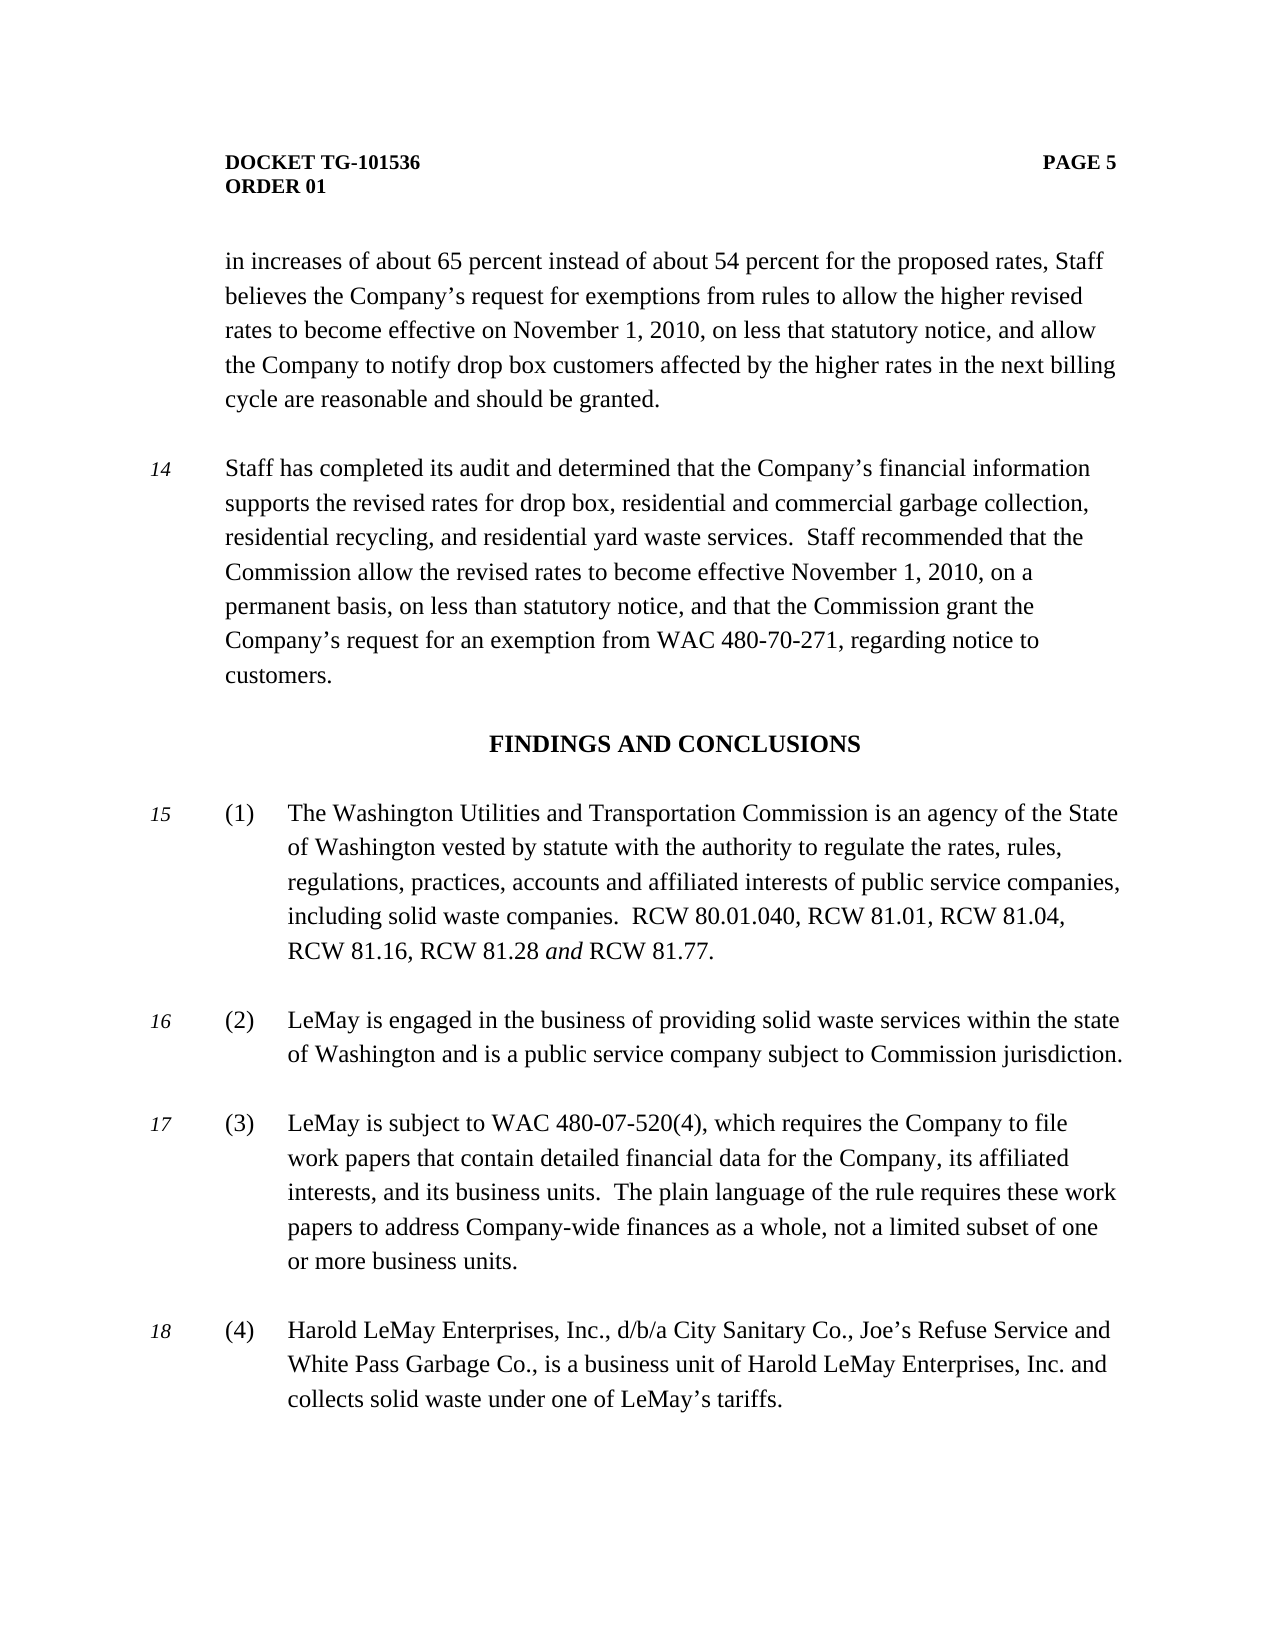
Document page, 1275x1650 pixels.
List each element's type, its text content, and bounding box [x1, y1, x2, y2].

text (4) Harold LeMay Enterprises, Inc., d/b/a City Sanitary Co., Joe’s Refuse Service and White Pass Garbage Co., is a business unit of Harold LeMay Enterprises, Inc. and collects solid waste under one of LeMay’s tariffs. [150, 1315, 1125, 1413]
text (1) The Washington Utilities and Transportation Commission is an agency of the State of Washington vested by statute with the authority to regulate the rates, rules, regulations, practices, accounts and affiliated interests of public service companies, including solid waste companies. RCW 80.01.040, RCW 81.01, RCW 81.04, RCW 81.16, RCW 81.28 and RCW 81.77. [150, 798, 1125, 964]
text Staff has completed its audit and determined that the Company’s financial information supports the revised rates for drop box, residential and commercial garbage collection, residential recycling, and residential yard waste services. Staff recommended that the Commission allow the revised rates to become effective November 1, 2010, on a permanent basis, on less than statutory notice, and that the Commission grant the Company’s request for an exemption from WAC 480-70-271, regarding notice to customers. [150, 453, 1125, 689]
text (2) LeMay is engaged in the business of providing solid waste services within the state of Washington and is a public service company subject to Commission jurisdiction. [150, 1005, 1125, 1068]
list FINDINGS AND CONCLUSIONS [225, 729, 1125, 758]
text (3) LeMay is subject to WAC 480-07-520(4), which requires the Company to file work papers that contain detailed financial data for the Company, its affiliated interests, and its business units. The plain language of the rule requires these work papers to address Company-wide finances as a whole, not a limited subset of one or more business units. [150, 1108, 1125, 1275]
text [150, 246, 1125, 413]
